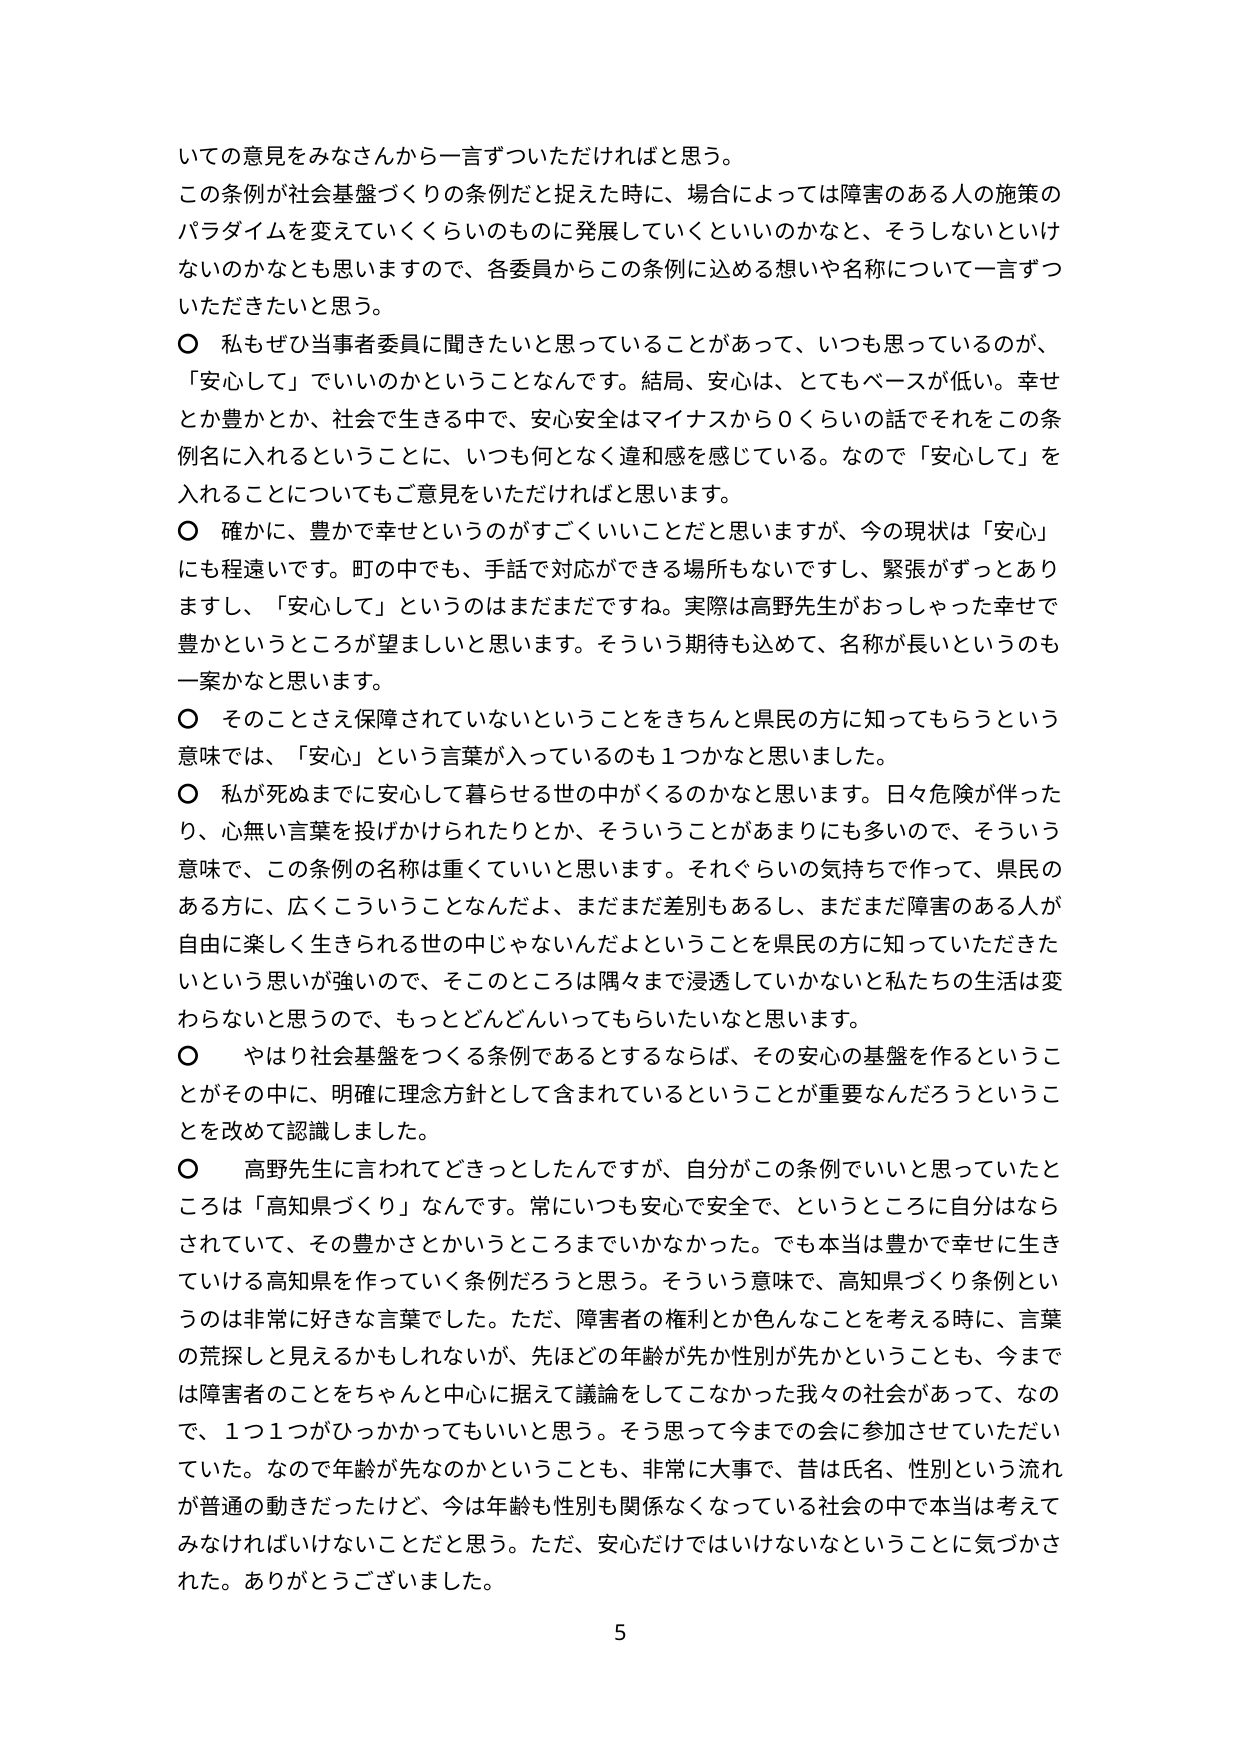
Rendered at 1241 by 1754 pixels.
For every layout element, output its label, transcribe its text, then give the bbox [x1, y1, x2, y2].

text 〇 高野先生に言われてどきっとしたんですが、自分がこの条例でいいと思っていたところは「高知県づくり」なんです。常にいつも安心で安全で、というところに自分はならされていて、その豊かさとかいうところまでいかなかった。でも本当は豊かで幸せに生きていける高知県を作っていく条例だろうと思う。そういう意味で、高知県づくり条例というのは非常に好きな言葉でした。ただ、障害者の権利とか色んなことを考える時に、言葉の荒探しと見えるかもしれないが、先ほどの年齢が先か性別が先かということも、今までは障害者のことをちゃんと中心に据えて議論をしてこなかった我々の社会があって、なので、１つ１つがひっかかってもいいと思う。そう思って今までの会に参加させていただいていた。なので年齢が先なのかということも、非常に大事で、昔は氏名、性別という流れが普通の動きだったけど、今は年齢も性別も関係なくなっている社会の中で本当は考えてみなければいけないことだと思う。ただ、安心だけではいけないなということに気づかされた。ありがとうございました。 [177, 1149, 1063, 1599]
text 〇 私が死ぬまでに安心して暮らせる世の中がくるのかなと思います。日々危険が伴ったり、心無い言葉を投げかけられたりとか、そういうことがあまりにも多いので、そういう意味で、この条例の名称は重くていいと思います。それぐらいの気持ちで作って、県民のある方に、広くこういうことなんだよ、まだまだ差別もあるし、まだまだ障害のある人が自由に楽しく生きられる世の中じゃないんだよということを県民の方に知っていただきたいという思いが強いので、そこのところは隅々まで浸透していかないと私たちの生活は変わらないと思うので、もっとどんどんいってもらいたいなと思います。 [177, 843, 1063, 917]
text 〇 私もぜひ当事者委員に聞きたいと思っていることがあって、いつも思っているのが、「安心して」でいいのかということなんです。結局、安心は、とてもベースが低い。幸せとか豊かとか、社会で生きる中で、安心安全はマイナスから０くらいの話でそれをこの条例名に入れるということに、いつも何となく違和感を感じている。なので「安心して」を入れることについてもご意見をいただければと思います。 [177, 324, 1063, 511]
text 〇 私が死ぬまでに安心して暮らせる世の中がくるのかなと思います。日々危険が伴ったり、心無い言葉を投げかけられたりとか、そういうことがあまりにも多いので、そういう意味で、この条例の名称は重くていいと思います。それぐらいの気持ちで作って、県民のある方に、広くこういうことなんだよ、まだまだ差別もあるし、まだまだ障害のある人が自由に楽しく生きられる世の中じゃないんだよということを県民の方に知っていただきたいという思いが強いので、そこのところは隅々まで浸透していかないと私たちの生活は変わらないと思うので、もっとどんどんいってもらいたいなと思います。 [177, 918, 1063, 1036]
text 〇 そのことさえ保障されていないということをきちんと県民の方に知ってもらうという意味では、「安心」という言葉が入っているのも１つかなと思いました。 [177, 699, 1063, 774]
text 〇 やはり社会基盤をつくる条例であるとするならば、その安心の基盤を作るということがその中に、明確に理念方針として含まれているということが重要なんだろうということを改めて認識しました。 [177, 1036, 1063, 1149]
text 〇 確かに、豊かで幸せというのがすごくいいことだと思いますが、今の現状は「安心」にも程遠いです。町の中でも、手話で対応ができる場所もないですし、緊張がずっとありますし、「安心して」というのはまだまだですね。実際は高野先生がおっしゃった幸せで豊かというところが望ましいと思います。そういう期待も込めて、名称が長いというのも一案かなと思います。 [177, 511, 1063, 699]
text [177, 136, 1063, 174]
text この条例が社会基盤づくりの条例だと捉えた時に、場合によっては障害のある人の施策のパラダイムを変えていくくらいのものに発展していくといいのかなと、そうしないといけないのかなとも思いますので、各委員からこの条例に込める想いや名称について一言ずついただきたいと思う。 [177, 174, 1063, 324]
text 〇 私が死ぬまでに安心して暮らせる世の中がくるのかなと思います。日々危険が伴ったり、心無い言葉を投げかけられたりとか、そういうことがあまりにも多いので、そういう意味で、この条例の名称は重くていいと思います。それぐらいの気持ちで作って、県民のある方に、広くこういうことなんだよ、まだまだ差別もあるし、まだまだ障害のある人が自由に楽しく生きられる世の中じゃないんだよということを県民の方に知っていただきたいという思いが強いので、そこのところは隅々まで浸透していかないと私たちの生活は変わらないと思うので、もっとどんどんいってもらいたいなと思います。 [177, 774, 1063, 842]
